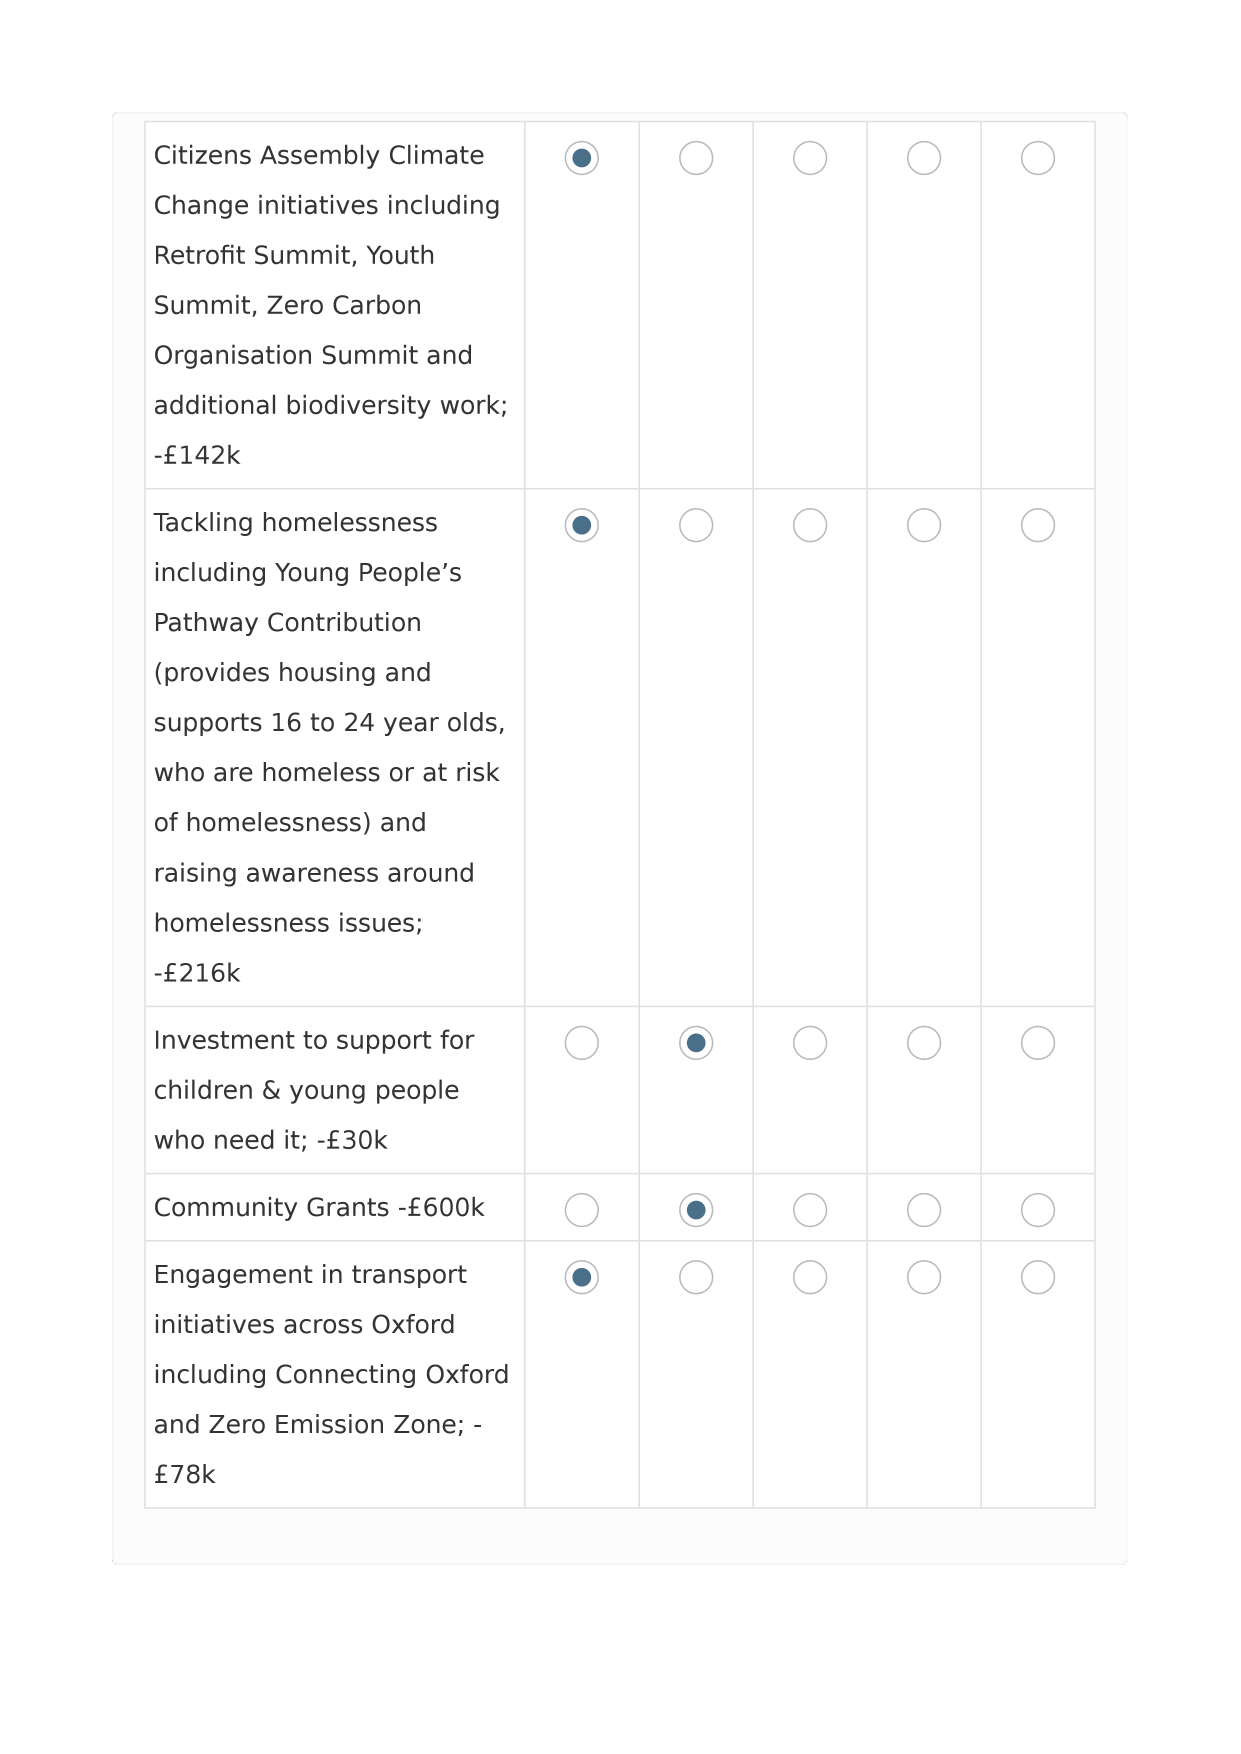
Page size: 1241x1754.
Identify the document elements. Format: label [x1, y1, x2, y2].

picture [111, 111, 1128, 1565]
